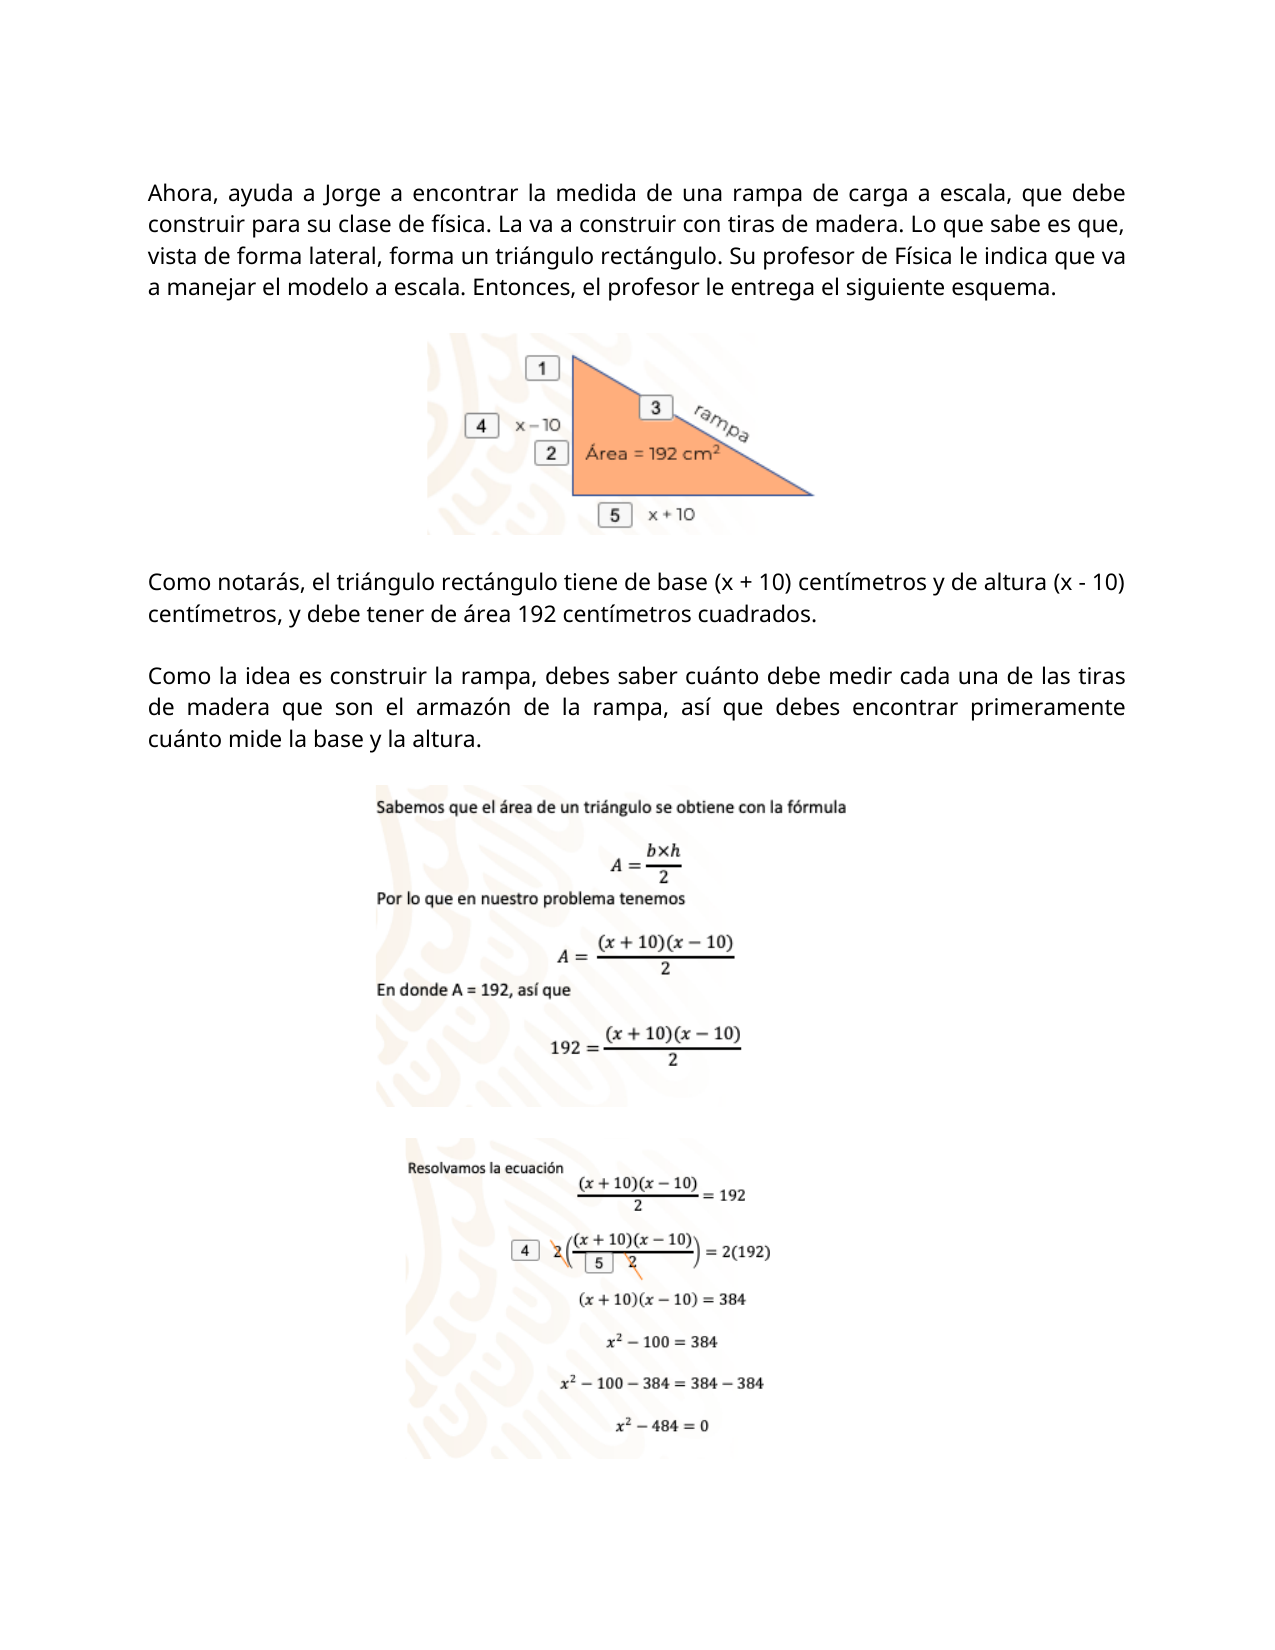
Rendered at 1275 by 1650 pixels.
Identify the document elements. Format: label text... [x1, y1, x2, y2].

picture [427, 333, 848, 535]
picture [375, 785, 900, 1107]
text Ahora, ayuda a Jorge a encontrar la medida de una rampa de carga a escala, que debe construir para su clase de física. La va a construir con tiras de madera. Lo que sabe es que, vista de forma lateral, forma un triángulo rectángulo. Su profesor de Física le indica que va a manejar el modelo a escala. Entonces, el profesor le entrega el siguiente esquema. [148, 177, 1127, 302]
text Como notarás, el triángulo rectángulo tiene de base (x + 10) centímetros y de altura (x - 10)centímetros, y debe tener de área 192 centímetros cuadrados. [148, 566, 1127, 629]
text Como la idea es construir la rampa, debes saber cuánto debe medir cada una de las tiras de madera que son el armazón de la rampa, así que debes encontrar primeramente cuánto mide la base y la altura. [148, 660, 1127, 754]
picture [405, 1138, 870, 1459]
